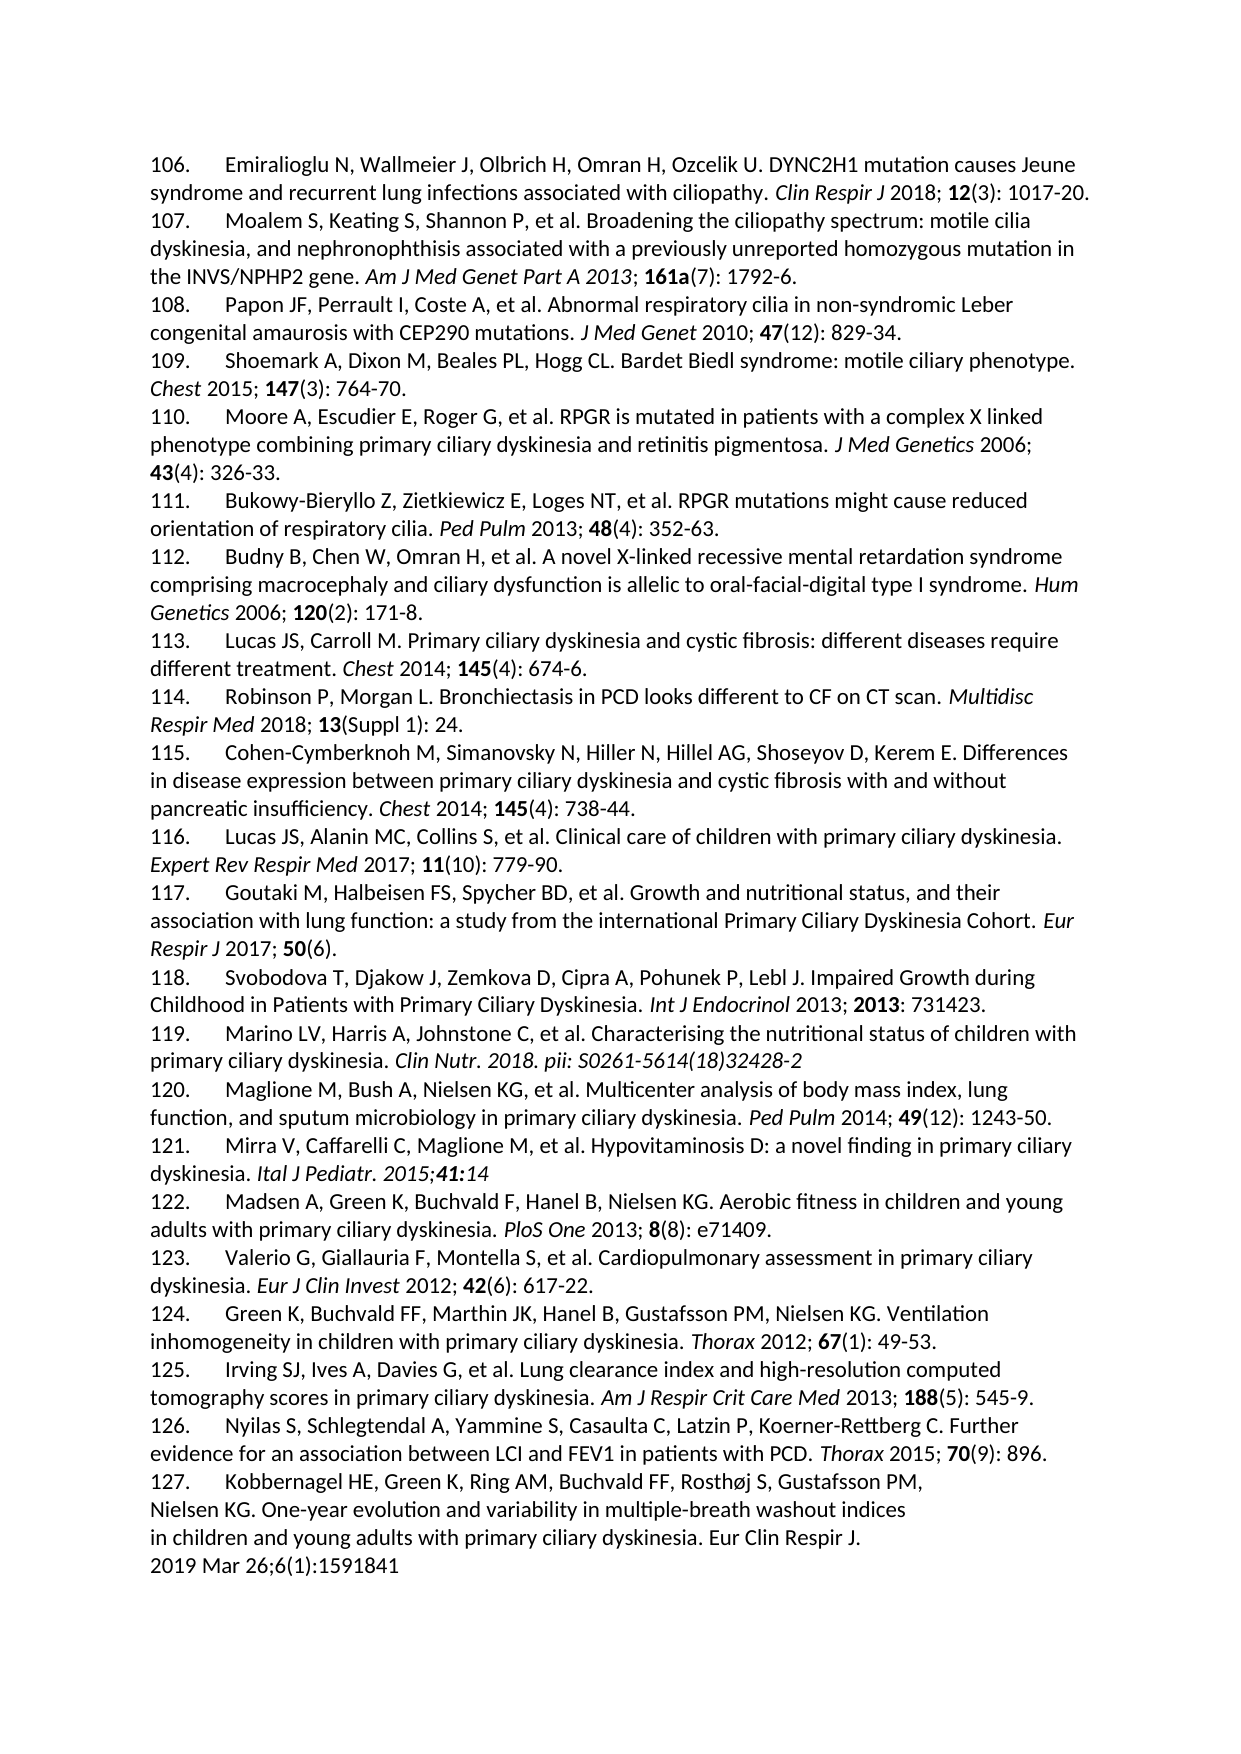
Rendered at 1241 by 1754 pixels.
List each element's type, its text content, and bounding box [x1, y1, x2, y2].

text 118. Svobodova T, Djakow J, Zemkova D, Cipra A, Pohunek P, Lebl J. Impaired Growth during Childhood in Patients with Primary Ciliary Dyskinesia. Int J Endocrinol 2013; 2013: 731423. [150, 963, 1090, 1019]
text 127. Kobbernagel HE, Green K, Ring AM, Buchvald FF, Rosthøj S, Gustafsson PM, [150, 1467, 1090, 1495]
text Nielsen KG. One-year evolution and variability in multiple-breath washout indices [150, 1495, 1090, 1523]
text 114. Robinson P, Morgan L. Bronchiectasis in PCD looks different to CF on CT scan. Multidisc Respir Med 2018; 13(Suppl 1): 24. [150, 682, 1090, 738]
text 111. Bukowy-Bieryllo Z, Zietkiewicz E, Loges NT, et al. RPGR mutations might cause reduced orientation of respiratory cilia. Ped Pulm 2013; 48(4): 352-63. [150, 486, 1090, 542]
text 122. Madsen A, Green K, Buchvald F, Hanel B, Nielsen KG. Aerobic fitness in children and young adults with primary ciliary dyskinesia. PloS One 2013; 8(8): e71409. [150, 1187, 1090, 1243]
text 121. Mirra V, Caffarelli C, Maglione M, et al. Hypovitaminosis D: a novel finding in primary ciliary dyskinesia. Ital J Pediatr. 2015;41:14 [150, 1131, 1090, 1187]
text 125. Irving SJ, Ives A, Davies G, et al. Lung clearance index and high-resolution computed tomography scores in primary ciliary dyskinesia. Am J Respir Crit Care Med 2013; 188(5): 545-9. [150, 1355, 1090, 1411]
text 124. Green K, Buchvald FF, Marthin JK, Hanel B, Gustafsson PM, Nielsen KG. Ventilation inhomogeneity in children with primary ciliary dyskinesia. Thorax 2012; 67(1): 49-53. [150, 1299, 1090, 1355]
text 2019 Mar 26;6(1):1591841 [150, 1551, 1090, 1579]
text 115. Cohen-Cymberknoh M, Simanovsky N, Hiller N, Hillel AG, Shoseyov D, Kerem E. Differences in disease expression between primary ciliary dyskinesia and cystic fibrosis with and without pancreatic insufficiency. Chest 2014; 145(4): 738-44. [150, 738, 1090, 822]
text 113. Lucas JS, Carroll M. Primary ciliary dyskinesia and cystic fibrosis: different diseases require different treatment. Chest 2014; 145(4): 674-6. [150, 626, 1090, 682]
text 126. Nyilas S, Schlegtendal A, Yammine S, Casaulta C, Latzin P, Koerner-Rettberg C. Further evidence for an association between LCI and FEV1 in patients with PCD. Thorax 2015; 70(9): 896. [150, 1411, 1090, 1467]
text 117. Goutaki M, Halbeisen FS, Spycher BD, et al. Growth and nutritional status, and their association with lung function: a study from the international Primary Ciliary Dyskinesia Cohort. Eur Respir J 2017; 50(6). [150, 878, 1090, 963]
text in children and young adults with primary ciliary dyskinesia. Eur Clin Respir J. [150, 1523, 1090, 1551]
text 106. Emiralioglu N, Wallmeier J, Olbrich H, Omran H, Ozcelik U. DYNC2H1 mutation causes Jeune syndrome and recurrent lung infections associated with ciliopathy. Clin Respir J 2018; 12(3): 1017-20. [150, 150, 1090, 206]
text 112. Budny B, Chen W, Omran H, et al. A novel X-linked recessive mental retardation syndrome comprising macrocephaly and ciliary dysfunction is allelic to oral-facial-digital type I syndrome. Hum Genetics 2006; 120(2): 171-8. [150, 542, 1090, 626]
text 120. Maglione M, Bush A, Nielsen KG, et al. Multicenter analysis of body mass index, lung function, and sputum microbiology in primary ciliary dyskinesia. Ped Pulm 2014; 49(12): 1243-50. [150, 1075, 1090, 1131]
text 110. Moore A, Escudier E, Roger G, et al. RPGR is mutated in patients with a complex X linked phenotype combining primary ciliary dyskinesia and retinitis pigmentosa. J Med Genetics 2006; 43(4): 326-33. [150, 402, 1090, 486]
text 108. Papon JF, Perrault I, Coste A, et al. Abnormal respiratory cilia in non-syndromic Leber congenital amaurosis with CEP290 mutations. J Med Genet 2010; 47(12): 829-34. [150, 290, 1090, 346]
text 107. Moalem S, Keating S, Shannon P, et al. Broadening the ciliopathy spectrum: motile cilia dyskinesia, and nephronophthisis associated with a previously unreported homozygous mutation in the INVS/NPHP2 gene. Am J Med Genet Part A 2013; 161a(7): 1792-6. [150, 206, 1090, 290]
text 123. Valerio G, Giallauria F, Montella S, et al. Cardiopulmonary assessment in primary ciliary dyskinesia. Eur J Clin Invest 2012; 42(6): 617-22. [150, 1243, 1090, 1299]
text 119. Marino LV, Harris A, Johnstone C, et al. Characterising the nutritional status of children with primary ciliary dyskinesia. Clin Nutr. 2018. pii: S0261-5614(18)32428-2 [150, 1019, 1090, 1075]
text 116. Lucas JS, Alanin MC, Collins S, et al. Clinical care of children with primary ciliary dyskinesia. Expert Rev Respir Med 2017; 11(10): 779-90. [150, 822, 1090, 878]
text 109. Shoemark A, Dixon M, Beales PL, Hogg CL. Bardet Biedl syndrome: motile ciliary phenotype. Chest 2015; 147(3): 764-70. [150, 346, 1090, 402]
